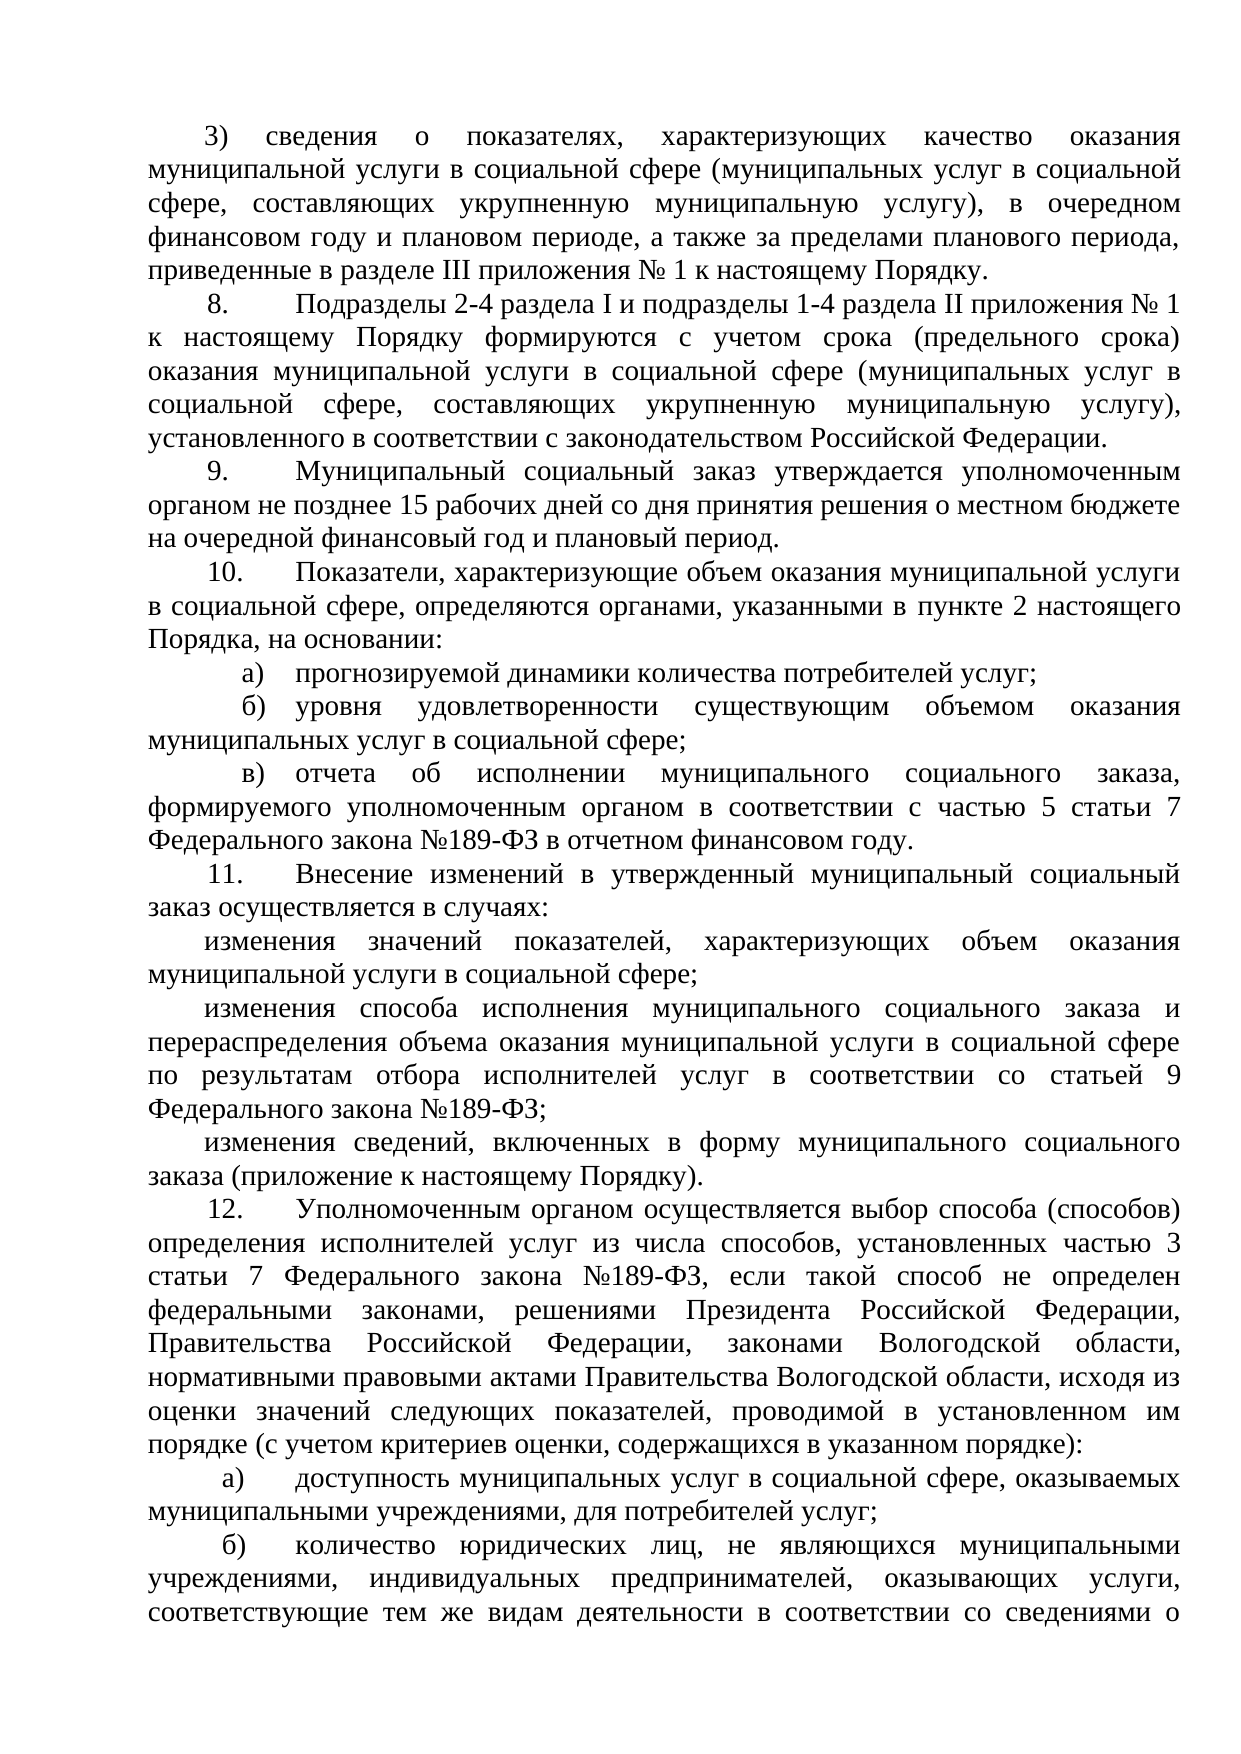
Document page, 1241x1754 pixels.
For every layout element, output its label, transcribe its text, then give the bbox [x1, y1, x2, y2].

list уровня удовлетворенности существующим объемом оказания муниципальных услуг в социальной сфере; [148, 688, 1181, 755]
list Показатели, характеризующие объем оказания муниципальной услуги в социальной сфере, определяются органами, указанными в пункте 2 настоящего Порядка, на основании: [148, 554, 1181, 655]
text изменения значений показателей, характеризующих объем оказания муниципальной услуги в социальной сфере; [148, 923, 1181, 990]
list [148, 1527, 1181, 1627]
list отчета об исполнении муниципального социального заказа, формируемого уполномоченным органом в соответствии с частью 5 статьи 7 Федерального закона №189-ФЗ в отчетном финансовом году. [148, 755, 1181, 856]
list Внесение изменений в утвержденный муниципальный социальный заказ осуществляется в случаях: [148, 856, 1181, 923]
list Подразделы 2-4 раздела I и подразделы 1-4 раздела II приложения № 1 к настоящему Порядку формируются с учетом срока (предельного срока) оказания муниципальной услуги в социальной сфере (муниципальных услуг в социальной сфере, составляющих укрупненную муниципальную услугу), установленного в соответствии с законодательством Российской Федерации. [148, 286, 1181, 453]
list прогнозируемой динамики количества потребителей услуг; [148, 655, 1181, 688]
list доступность муниципальных услуг в социальной сфере, оказываемых муниципальными учреждениями, для потребителей услуг; [148, 1460, 1181, 1527]
text изменения сведений, включенных в форму муниципального социального заказа (приложение к настоящему Порядку). [148, 1124, 1181, 1191]
text 3) сведения о показателях, характеризующих качество оказания муниципальной услуги в социальной сфере (муниципальных услуг в социальной сфере, составляющих укрупненную муниципальную услугу), в очередном финансовом году и плановом периоде, а также за пределами планового периода, приведенные в разделе III приложения № 1 к настоящему Порядку. [148, 118, 1181, 286]
list Муниципальный социальный заказ утверждается уполномоченным органом не позднее 15 рабочих дней со дня принятия решения о местном бюджете на очередной финансовый год и плановый период. [148, 453, 1181, 554]
text изменения способа исполнения муниципального социального заказа и перераспределения объема оказания муниципальной услуги в социальной сфере по результатам отбора исполнителей услуг в соответствии со статьей 9 Федерального закона №189-ФЗ; [148, 990, 1181, 1124]
list Уполномоченным органом осуществляется выбор способа (способов) определения исполнителей услуг из числа способов, установленных частью 3 статьи 7 Федерального закона №189-ФЗ, если такой способ не определен федеральными законами, решениями Президента Российской Федерации, Правительства Российской Федерации, законами Вологодской области, нормативными правовыми актами Правительства Вологодской области, исходя из оценки значений следующих показателей, проводимой в установленном им порядке (с учетом критериев оценки, содержащихся в указанном порядке): [148, 1191, 1181, 1460]
